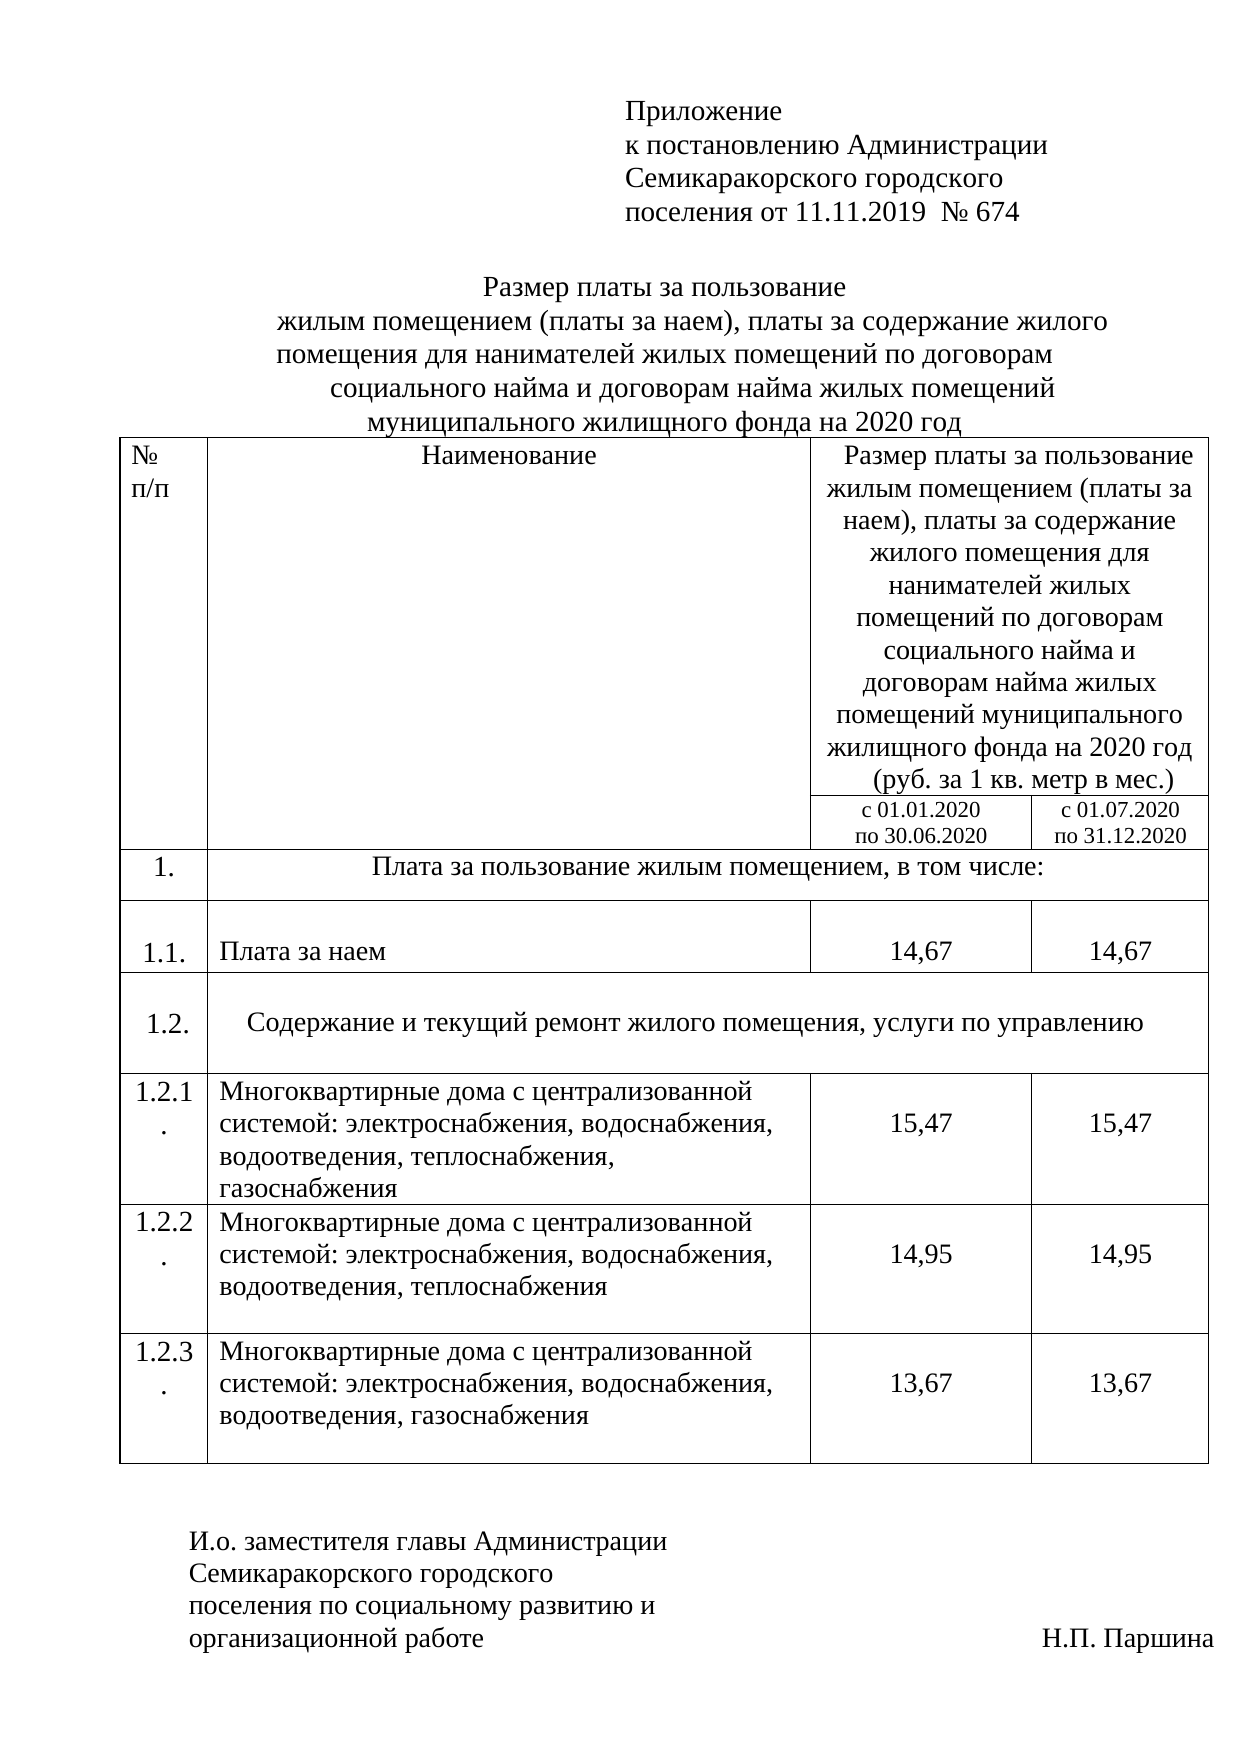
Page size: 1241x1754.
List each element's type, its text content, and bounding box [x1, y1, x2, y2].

table_cell 13,67 [811, 1334, 1031, 1463]
table_cell Многоквартирные дома с централизованной системой: электроснабжения, водоснабжения, водоотведения, теплоснабжения, газоснабжения [208, 1074, 810, 1203]
text социального найма и договорам найма жилых помещений муниципального жилищного фонда на 2020 год [177, 370, 1152, 437]
table_cell 14,95 [811, 1205, 1031, 1333]
table_cell Содержание и текущий ремонт жилого помещения, услуги по управлению [208, 973, 1208, 1073]
table_cell с 01.01.2020 по 30.06.2020 [811, 796, 1031, 848]
text жилым помещением (платы за наем), платы за содержание жилого помещения для нанимателей жилых помещений по договорам [177, 303, 1152, 370]
table_cell 1.2. [121, 973, 207, 1073]
table_cell Плата за пользование жилым помещением, в том числе: [208, 850, 1208, 900]
table_cell 14,67 [1032, 901, 1208, 972]
table_cell 1.2.3. [121, 1334, 207, 1463]
table_cell 1.2.1. [121, 1074, 207, 1203]
table_cell Многоквартирные дома с централизованной системой: электроснабжения, водоснабжения, водоотведения, газоснабжения [208, 1334, 810, 1463]
table_header Наименование [208, 438, 810, 848]
table_header № п/п [121, 438, 207, 848]
table_cell 15,47 [1032, 1074, 1208, 1203]
table_cell Плата за наем [208, 901, 810, 972]
table_cell Многоквартирные дома с централизованной системой: электроснабжения, водоснабжения, водоотведения, теплоснабжения [208, 1205, 810, 1333]
table_cell 1.2.2. [121, 1205, 207, 1333]
table_cell 15,47 [811, 1074, 1031, 1203]
table_header И.о. заместителя главы Администрации Семикаракорского городского поселения по социальному развитию и организационной работе [177, 1524, 768, 1653]
table_header Приложение к постановлению Администрации Семикаракорского городского поселения от 11.11.2019 № 674 [614, 93, 1133, 267]
table_cell 14,95 [1032, 1205, 1208, 1333]
table_cell 13,67 [1032, 1334, 1208, 1463]
text Размер платы за пользование [177, 269, 1152, 303]
table_cell 1.1. [121, 901, 207, 972]
table_cell 14,67 [811, 901, 1031, 972]
table_header Н.П. Паршина [768, 1524, 1226, 1653]
table_cell 1. [121, 850, 207, 900]
table_cell с 01.07.2020 по 31.12.2020 [1032, 796, 1208, 848]
table_header Размер платы за пользование жилым помещением (платы за наем), платы за содержание жилого помещения для нанимателей жилых помещений по договорам социального найма и договорам найма жилых помещений муниципального жилищного фонда на 2020 год (руб. за 1 кв. метр в мес.) [811, 438, 1208, 795]
